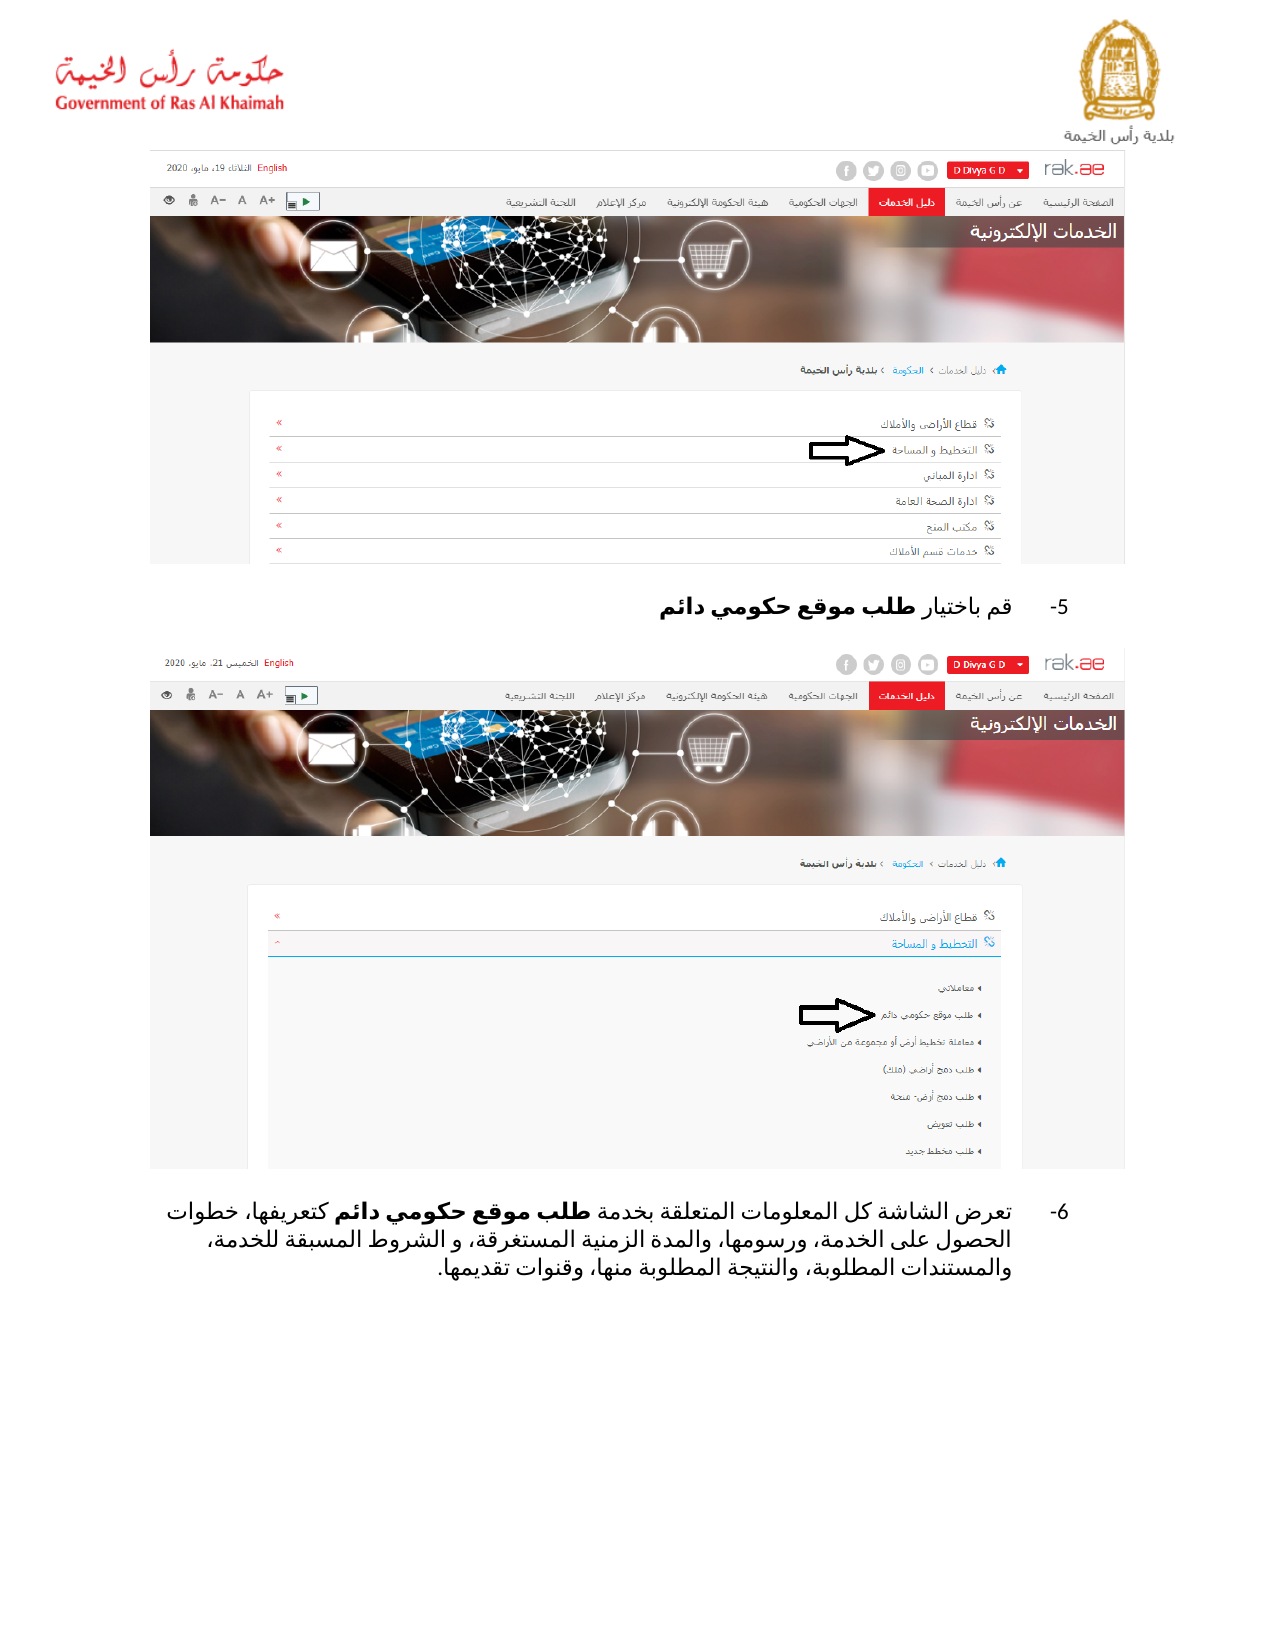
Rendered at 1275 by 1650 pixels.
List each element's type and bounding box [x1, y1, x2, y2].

picture [150, 648, 1125, 1169]
picture [150, 17, 1181, 564]
picture [26, 39, 311, 131]
